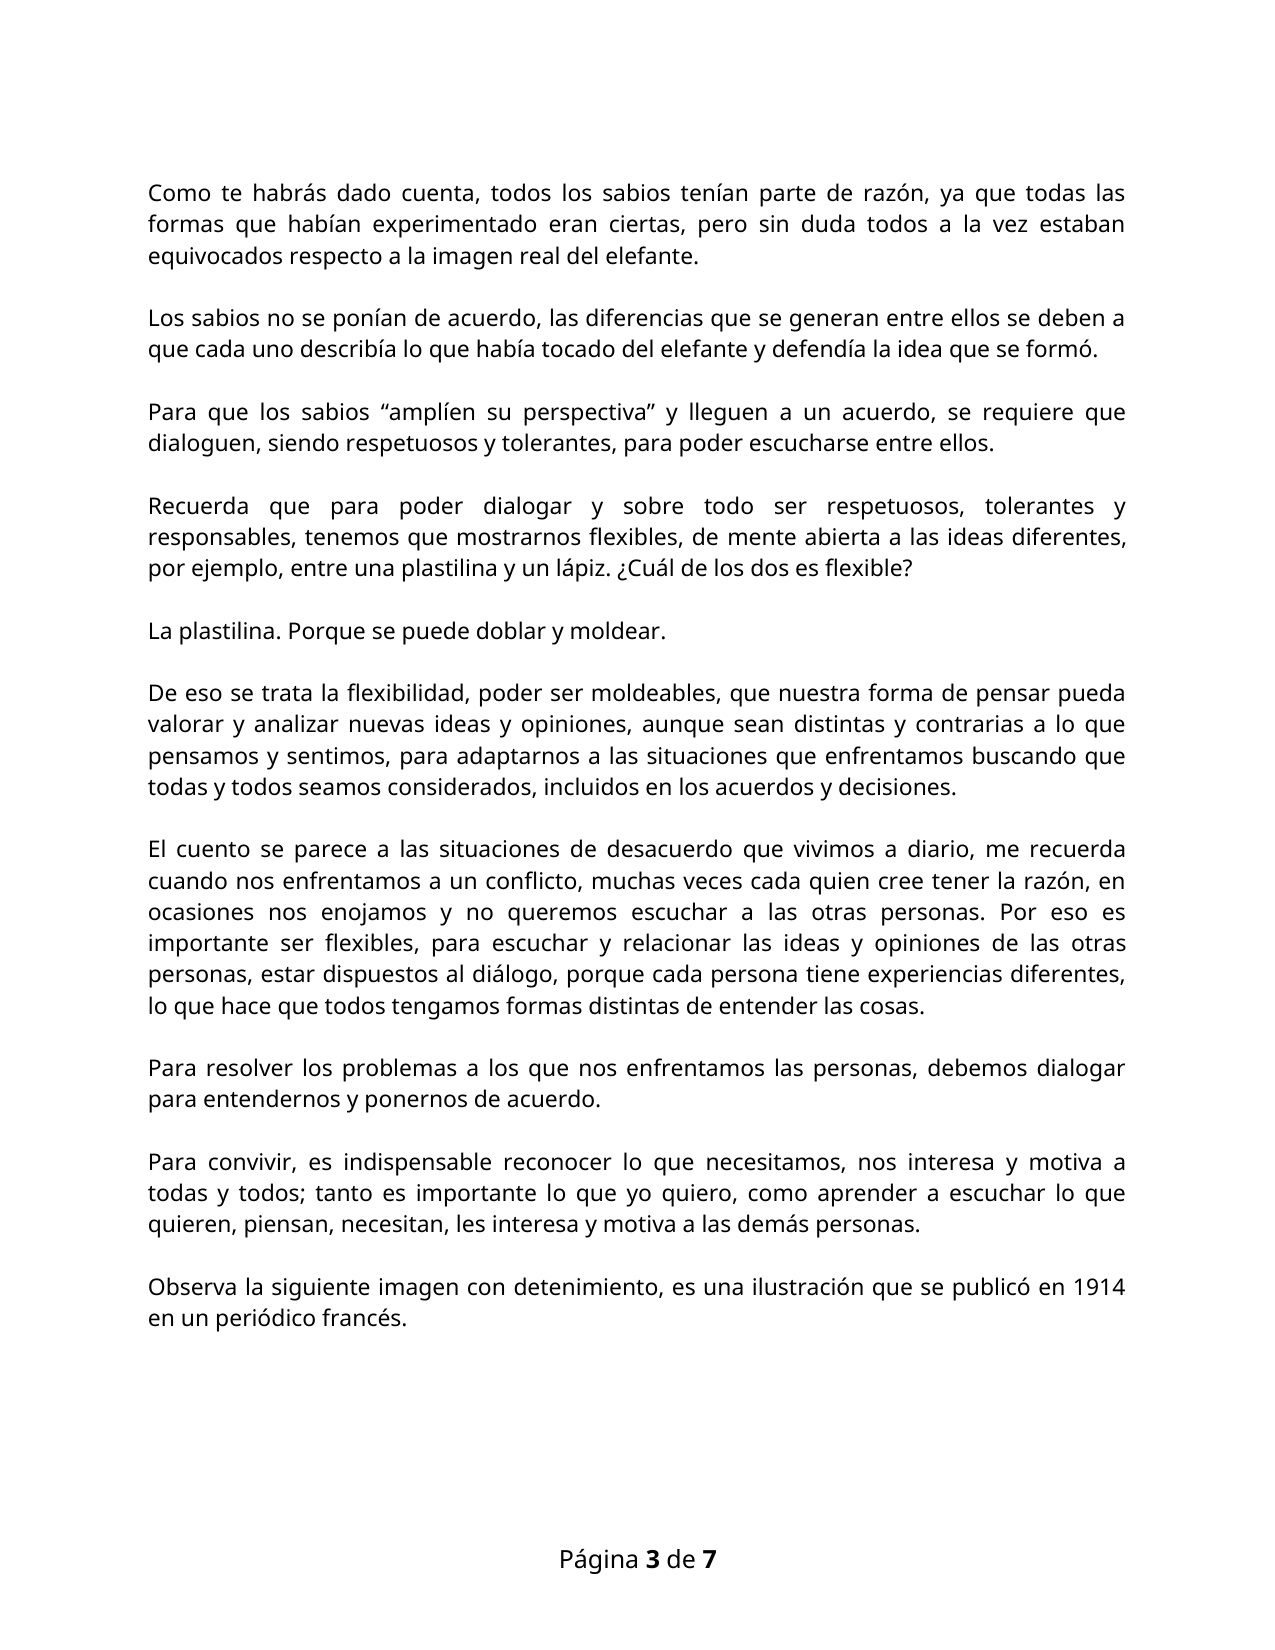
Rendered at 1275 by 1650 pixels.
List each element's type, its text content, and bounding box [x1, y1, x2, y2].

text Observa la siguiente imagen con detenimiento, es una ilustración que se publicó en 1914 en un periódico francés. [148, 1271, 1127, 1333]
text Como te habrás dado cuenta, todos los sabios tenían parte de razón, ya que todas las formas que habían experimentado eran ciertas, pero sin duda todos a la vez estaban equivocados respecto a la imagen real del elefante. [148, 177, 1127, 271]
text Los sabios no se ponían de acuerdo, las diferencias que se generan entre ellos se deben a que cada uno describía lo que había tocado del elefante y defendía la idea que se formó. [148, 302, 1127, 365]
text Recuerda que para poder dialogar y sobre todo ser respetuosos, tolerantes y responsables, tenemos que mostrarnos flexibles, de mente abierta a las ideas diferentes, por ejemplo, entre una plastilina y un lápiz. ¿Cuál de los dos es flexible? [148, 490, 1127, 583]
text Para convivir, es indispensable reconocer lo que necesitamos, nos interesa y motiva a todas y todos; tanto es importante lo que yo quiero, como aprender a escuchar lo que quieren, piensan, necesitan, les interesa y motiva a las demás personas. [148, 1146, 1127, 1240]
text La plastilina. Porque se puede doblar y moldear. [148, 615, 1127, 646]
text Para que los sabios “amplíen su perspectiva” y lleguen a un acuerdo, se requiere que dialoguen, siendo respetuosos y tolerantes, para poder escucharse entre ellos. [148, 396, 1127, 458]
text Para resolver los problemas a los que nos enfrentamos las personas, debemos dialogar para entendernos y ponernos de acuerdo. [148, 1052, 1127, 1115]
text El cuento se parece a las situaciones de desacuerdo que vivimos a diario, me recuerda cuando nos enfrentamos a un conflicto, muchas veces cada quien cree tener la razón, en ocasiones nos enojamos y no queremos escuchar a las otras personas. Por eso es importante ser flexibles, para escuchar y relacionar las ideas y opiniones de las otras personas, estar dispuestos al diálogo, porque cada persona tiene experiencias diferentes, lo que hace que todos tengamos formas distintas de entender las cosas. [148, 833, 1127, 1021]
text De eso se trata la flexibilidad, poder ser moldeables, que nuestra forma de pensar pueda valorar y analizar nuevas ideas y opiniones, aunque sean distintas y contrarias a lo que pensamos y sentimos, para adaptarnos a las situaciones que enfrentamos buscando que todas y todos seamos considerados, incluidos en los acuerdos y decisiones. [148, 677, 1127, 802]
